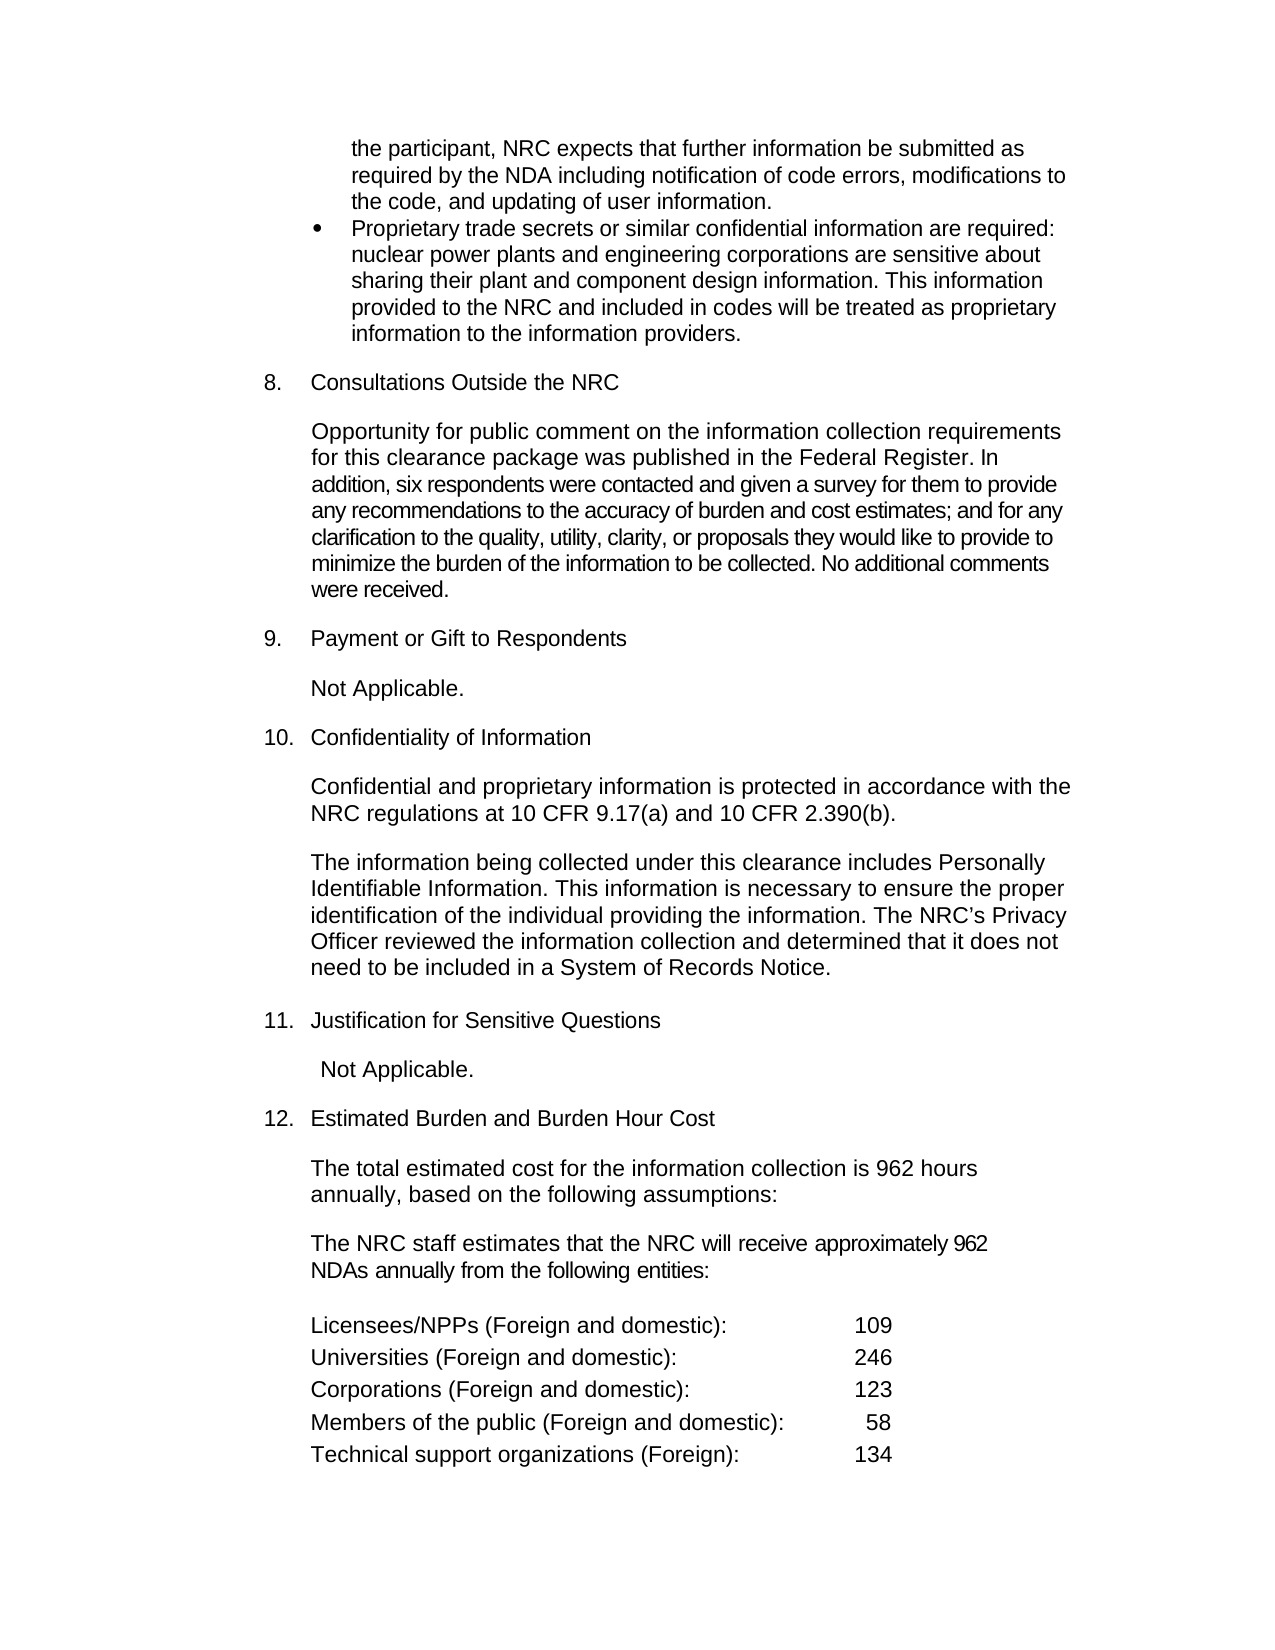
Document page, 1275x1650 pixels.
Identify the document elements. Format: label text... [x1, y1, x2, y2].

text Universities (Foreign and domestic): 246 [310, 1344, 1096, 1370]
list Justification for Sensitive Questions [263, 1007, 1096, 1033]
list Consultations Outside the NRC [263, 369, 1096, 395]
text Opportunity for public comment on the information collection requirements for this clearance package was published in the Federal Register. In addition, six respondents were contacted and given a survey for them to provide any recommendations to the accuracy of burden and cost estimates; and for any clarification to the quality, utility, clarity, or proposals they would like to provide to minimize the burden of the information to be collected. No additional comments were received. [311, 418, 1066, 602]
text Corporations (Foreign and domestic): 123 [310, 1376, 1096, 1403]
text Not Applicable. [320, 1056, 1096, 1082]
text Members of the public (Foreign and domestic): 58 [310, 1408, 1096, 1435]
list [313, 135, 1096, 214]
text Technical support organizations (Foreign): 134 [310, 1441, 1096, 1467]
list Payment or Gift to Respondents [263, 625, 1096, 652]
text Licensees/NPPs (Foreign and domestic): 109 [310, 1312, 1096, 1338]
text The information being collected under this clearance includes Personally Identifiable Information. This information is necessary to ensure the proper identification of the individual providing the information. The NRC’s Privacy Officer reviewed the information collection and determined that it does not need to be included in a System of Records Notice. [310, 849, 1085, 981]
text The total estimated cost for the information collection is 962 hours annually, based on the following assumptions: [310, 1154, 998, 1207]
list Estimated Burden and Burden Hour Cost [263, 1105, 1096, 1132]
list Confidentiality of Information [263, 724, 1096, 750]
text The NRC staff estimates that the NRC will receive approximately 962 NDAs annually from the following entities: [310, 1230, 1045, 1283]
text Confidential and proprietary information is protected in accordance with the NRC regulations at 10 CFR 9.17(a) and 10 CFR 2.390(b). [310, 773, 1096, 826]
text Not Applicable. [310, 675, 1096, 701]
list Proprietary trade secrets or similar confidential information are required: nuclear power plants and engineering corporations are sensitive about sharing their plant and component design information. This information provided to the NRC and included in codes will be treated as proprietary information to the information providers. [313, 214, 1096, 346]
